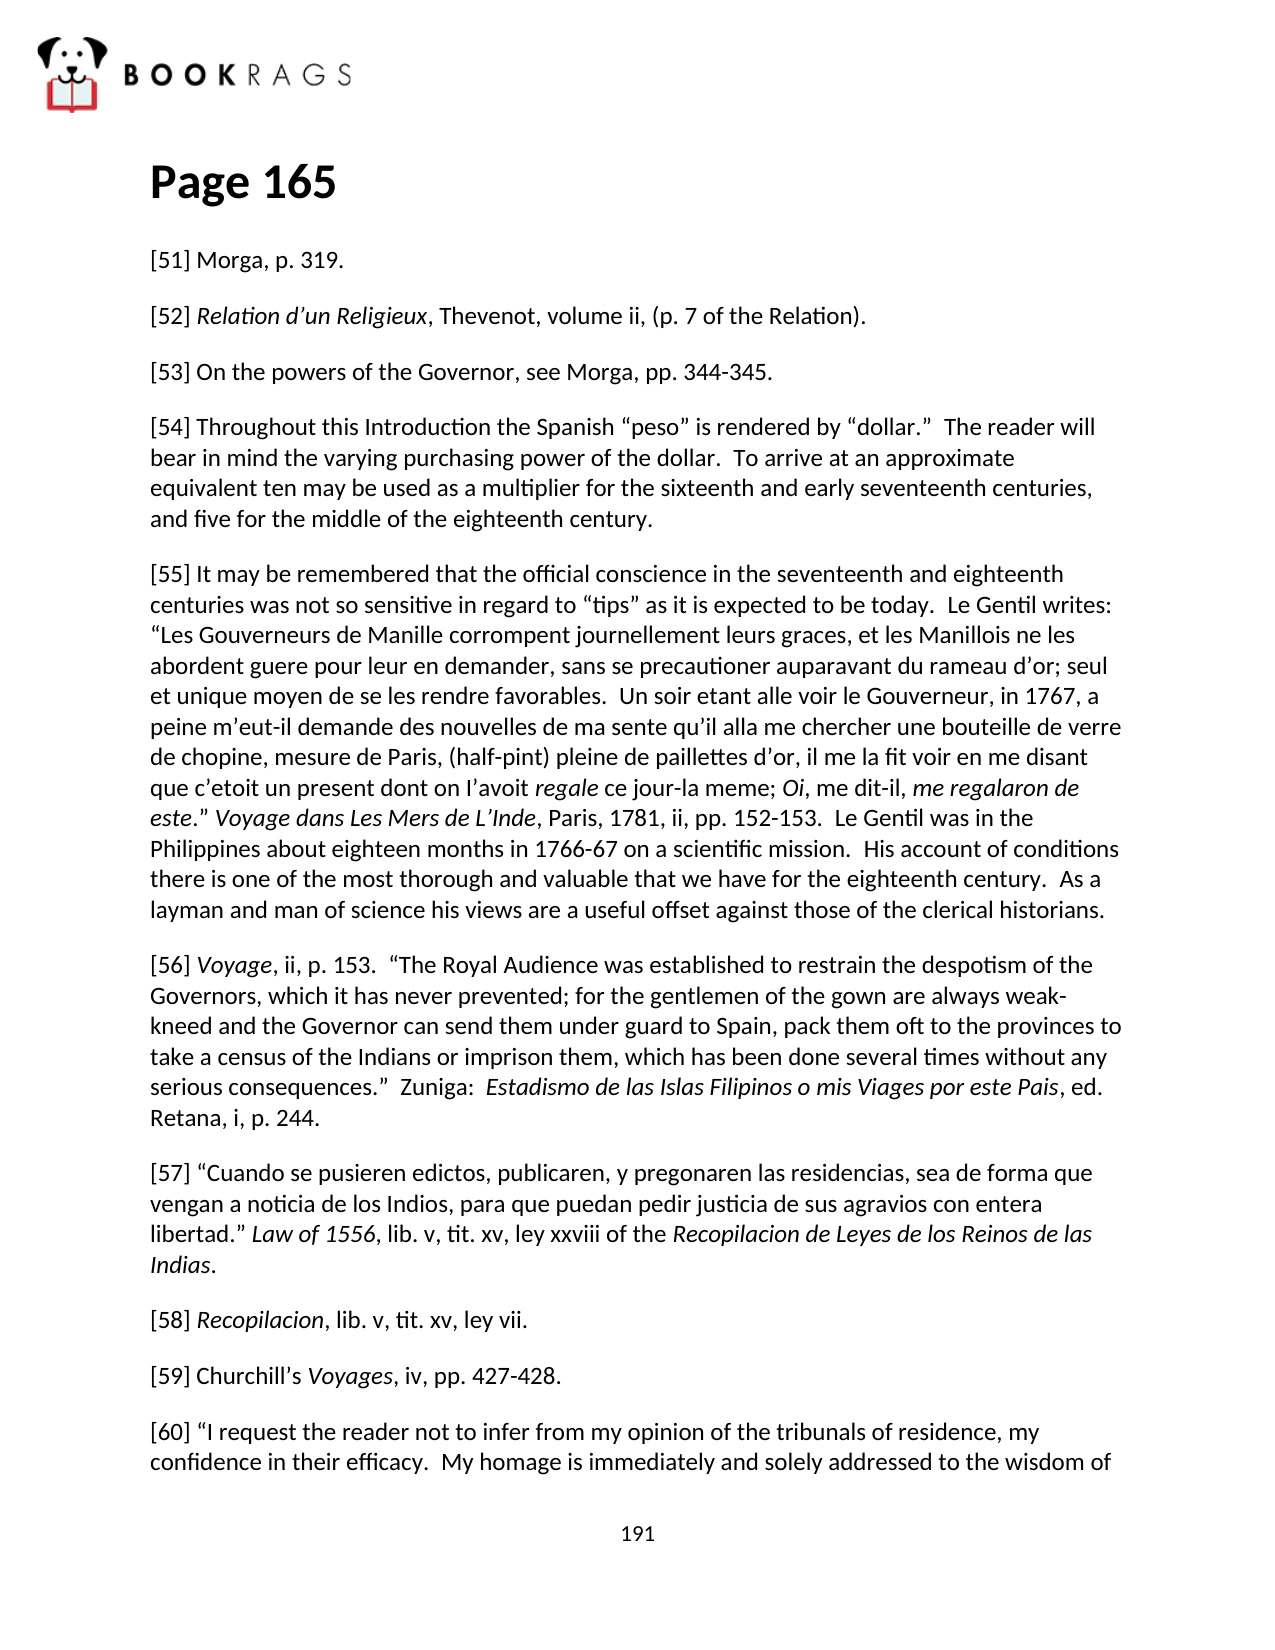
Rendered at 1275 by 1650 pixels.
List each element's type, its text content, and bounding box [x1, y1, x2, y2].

text [59] Churchill’s Voyages, iv, pp. 427-428. [150, 1360, 1125, 1391]
text [57] “Cuando se pusieren edictos, publicaren, y pregonaren las residencias, sea de forma que vengan a noticia de los Indios, para que puedan pedir justicia de sus agravios con entera libertad.” Law of 1556, lib. v, tit. xv, ley xxviii of the Recopilacion de Leyes de los Reinos de las Indias. [150, 1158, 1125, 1280]
text Page 165 [150, 150, 1125, 211]
text [53] On the powers of the Governor, see Morga, pp. 344-345. [150, 356, 1125, 386]
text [150, 1416, 1125, 1477]
picture [37, 37, 351, 113]
text [55] It may be remembered that the official conscience in the seventeenth and eighteenth centuries was not so sensitive in regard to “tips” as it is expected to be today. Le Gentil writes: “Les Gouverneurs de Manille corrompent journellement leurs graces, et les Manillois ne les abordent guere pour leur en demander, sans se precautioner auparavant du rameau d’or; seul et unique moyen de se les rendre favorables. Un soir etant alle voir le Gouverneur, in 1767, a peine m’eut-il demande des nouvelles de ma sente qu’il alla me chercher une bouteille de verre de chopine, mesure de Paris, (half-pint) pleine de paillettes d’or, il me la fit voir en me disant que c’etoit un present dont on I’avoit regale ce jour-la meme; Oi, me dit-il, me regalaron de este.” Voyage dans Les Mers de L’Inde, Paris, 1781, ii, pp. 152-153. Le Gentil was in the Philippines about eighteen months in 1766-67 on a scientific mission. His account of conditions there is one of the most thorough and valuable that we have for the eighteenth century. As a layman and man of science his views are a useful offset against those of the clerical historians. [150, 558, 1125, 924]
text [52] Relation d’un Religieux, Thevenot, volume ii, (p. 7 of the Relation). [150, 300, 1125, 331]
text [51] Morga, p. 319. [150, 244, 1125, 275]
text [56] Voyage, ii, p. 153. “The Royal Audience was established to restrain the despotism of the Governors, which it has never prevented; for the gentlemen of the gown are always weak-kneed and the Governor can send them under guard to Spain, pack them oft to the provinces to take a census of the Indians or imprison them, which has been done several times without any serious consequences.” Zuniga: Estadismo de las Islas Filipinos o mis Viages por este Pais, ed. Retana, i, p. 244. [150, 949, 1125, 1133]
text [58] Recopilacion, lib. v, tit. xv, ley vii. [150, 1305, 1125, 1335]
text [54] Throughout this Introduction the Spanish “peso” is rendered by “dollar.” The reader will bear in mind the varying purchasing power of the dollar. To arrive at an approximate equivalent ten may be used as a multiplier for the sixteenth and early seventeenth centuries, and five for the middle of the eighteenth century. [150, 411, 1125, 533]
